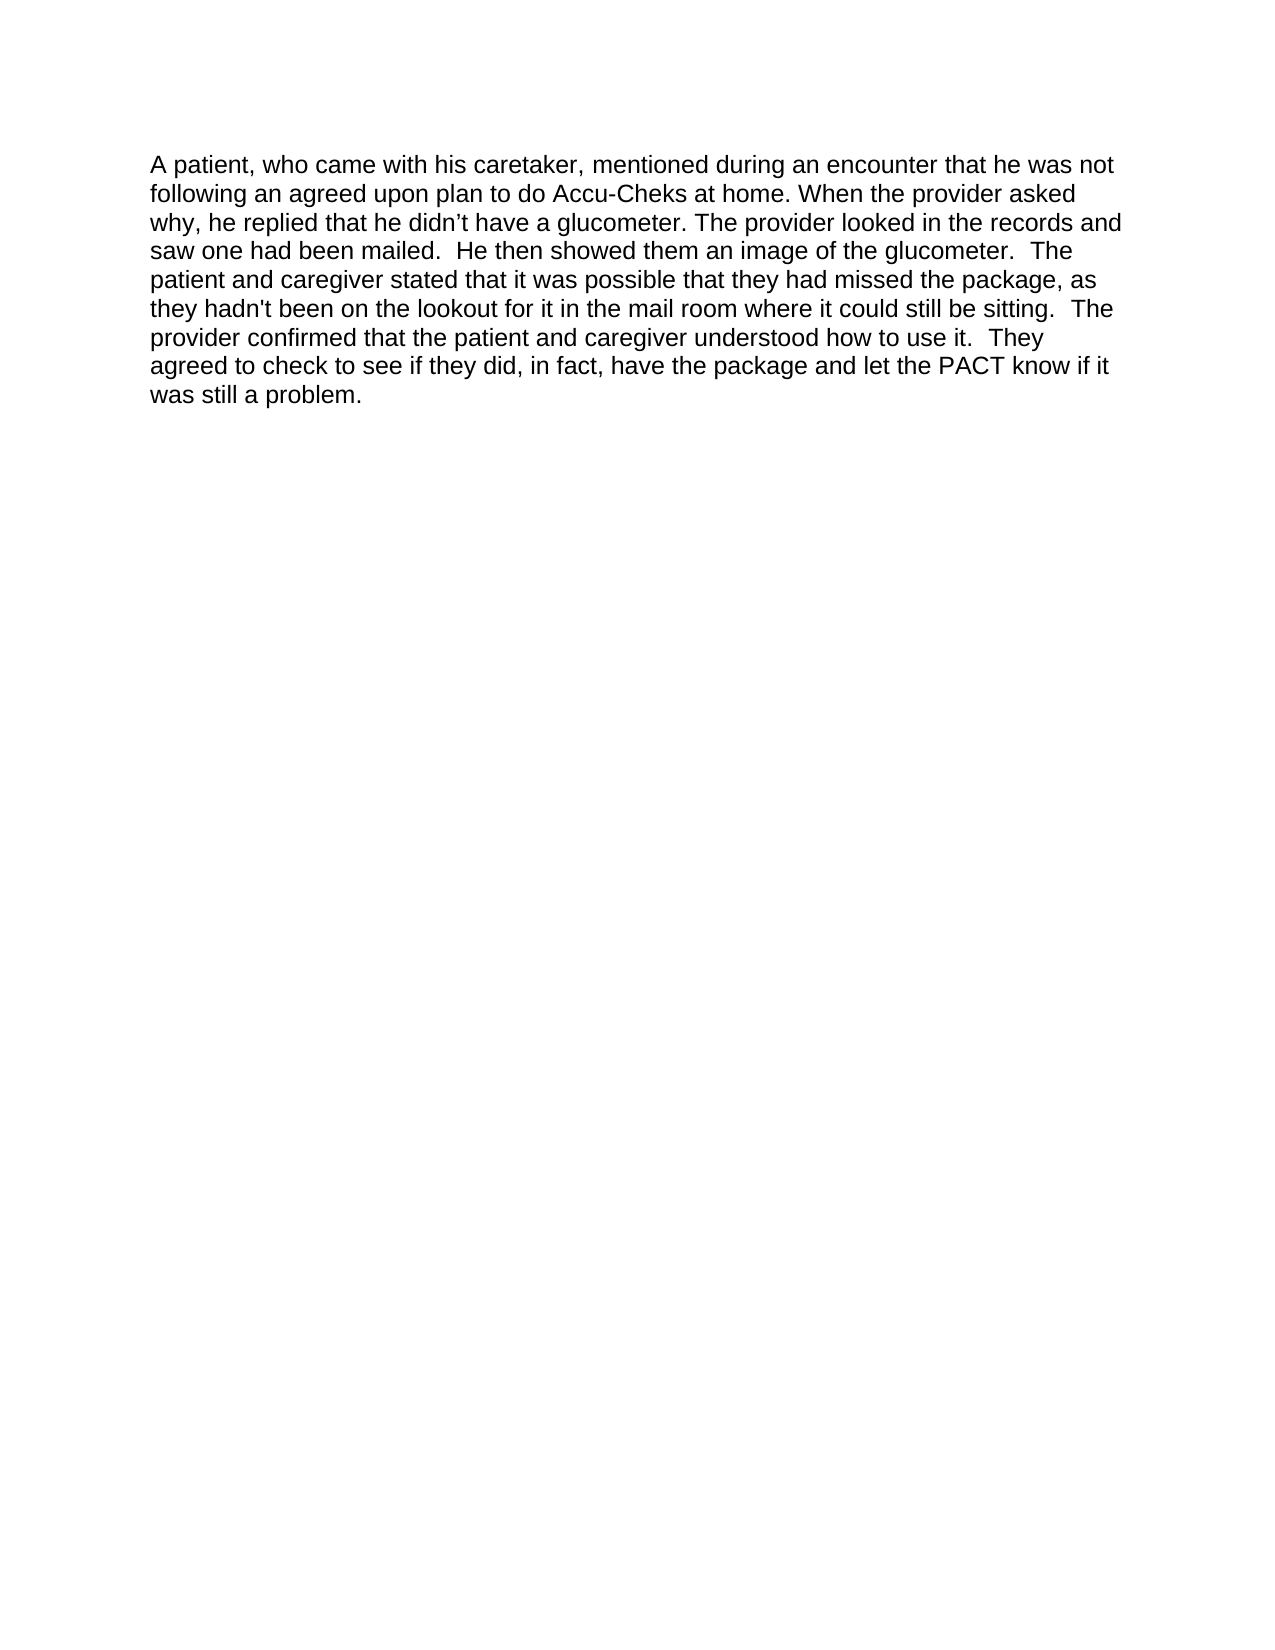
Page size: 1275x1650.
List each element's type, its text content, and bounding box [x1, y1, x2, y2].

text A patient, who came with his caretaker, mentioned during an encounter that he was not following an agreed upon plan to do Accu-Cheks at home. When the provider asked why, he replied that he didn’t have a glucometer. The provider looked in the records and saw one had been mailed. He then showed them an image of the glucometer. The patient and caregiver stated that it was possible that they had missed the package, as they hadn't been on the lookout for it in the mail room where it could still be sitting. The provider confirmed that the patient and caregiver understood how to use it. They agreed to check to see if they did, in fact, have the package and let the PACT know if it was still a problem. [150, 150, 1125, 409]
